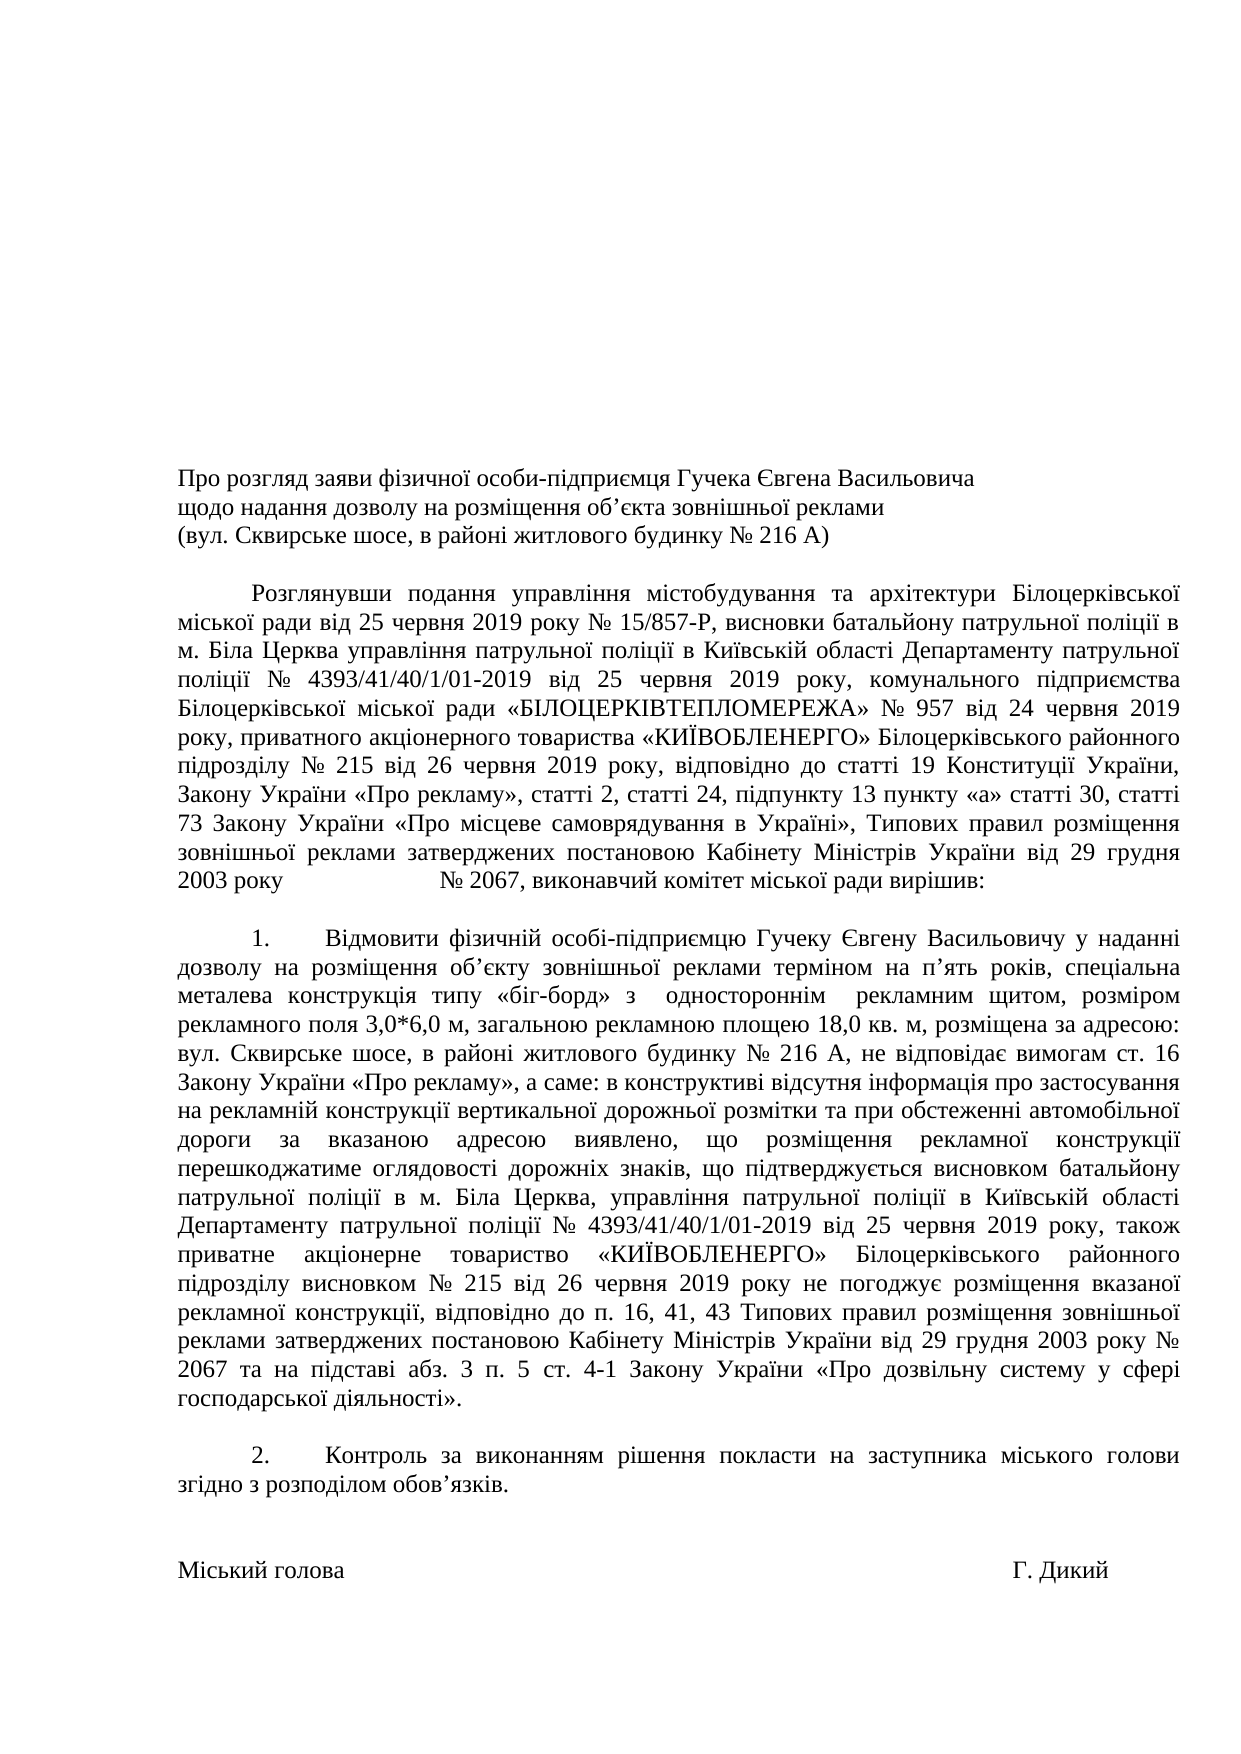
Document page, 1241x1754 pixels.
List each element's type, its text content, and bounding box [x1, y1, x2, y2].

text Про розгляд заяви фізичної особи-підприємця Гучека Євгена Васильовича щодо надання дозволу на розміщення об’єкта зовнішньої реклами (вул. Сквирське шосе, в районі житлового будинку № 216 А) [177, 463, 1004, 549]
list Відмовити фізичній особі-підприємцю Гучеку Євгену Васильовичу у наданні дозволу на розміщення об’єкту зовнішньої реклами терміном на п’ять років, спеціальна металева конструкція типу «біг-борд» з одностороннім рекламним щитом, розміром рекламного поля 3,0*6,0 м, загальною рекламною площею 18,0 кв. м, розміщена за адресою: вул. Сквирське шосе, в районі житлового будинку № 216 А, не відповідає вимогам ст. 16 Закону України «Про рекламу», а саме: в конструктиві відсутня інформація про застосування на рекламній конструкції вертикальної дорожньої розмітки та при обстеженні автомобільної дороги за вказаною адресою виявлено, що розміщення рекламної конструкції перешкоджатиме оглядовості дорожніх знаків, що підтверджується висновком батальйону патрульної поліції в м. Біла Церква, управління патрульної поліції в Київській області Департаменту патрульної поліції № 4393/41/40/1/01-2019 від 25 червня 2019 року, також приватне акціонерне товариство «КИЇВОБЛЕНЕРГО» Білоцерківського районного підрозділу висновком № 215 від 26 червня 2019 року не погоджує розміщення вказаної рекламної конструкції, відповідно до п. 16, 41, 43 Типових правил розміщення зовнішньої реклами затверджених постановою Кабінету Міністрів України від 29 грудня 2003 року № 2067 та на підставі абз. 3 п. 5 ст. 4-1 Закону України «Про дозвільну систему у сфері господарської діяльності». [177, 923, 1181, 1412]
text Розглянувши подання управління містобудування та архітектури Білоцерківської міської ради від 25 червня 2019 року № 15/857-Р, висновки батальйону патрульної поліції в м. Біла Церква управління патрульної поліції в Київській області Департаменту патрульної поліції № 4393/41/40/1/01-2019 від 25 червня 2019 року, комунального підприємства Білоцерківської міської ради «БІЛОЦЕРКІВТЕПЛОМЕРЕЖА» № 957 від 24 червня 2019 року, приватного акціонерного товариства «КИЇВОБЛЕНЕРГО» Білоцерківського районного підрозділу № 215 від 26 червня 2019 року, відповідно до статті 19 Конституції України, Закону України «Про рекламу», статті 2, статті 24, підпункту 13 пункту «а» статті 30, статті 73 Закону України «Про місцеве самоврядування в Україні», Типових правил розміщення зовнішньої реклами затверджених постановою Кабінету Міністрів України від 29 грудня 2003 року № 2067, виконавчий комітет міської ради вирішив: [177, 578, 1181, 894]
text Міський голова Г. Дикий [177, 1556, 1181, 1584]
list Контроль за виконанням рішення покласти на заступника міського голови згідно з розподілом обов’язків. [177, 1441, 1181, 1498]
